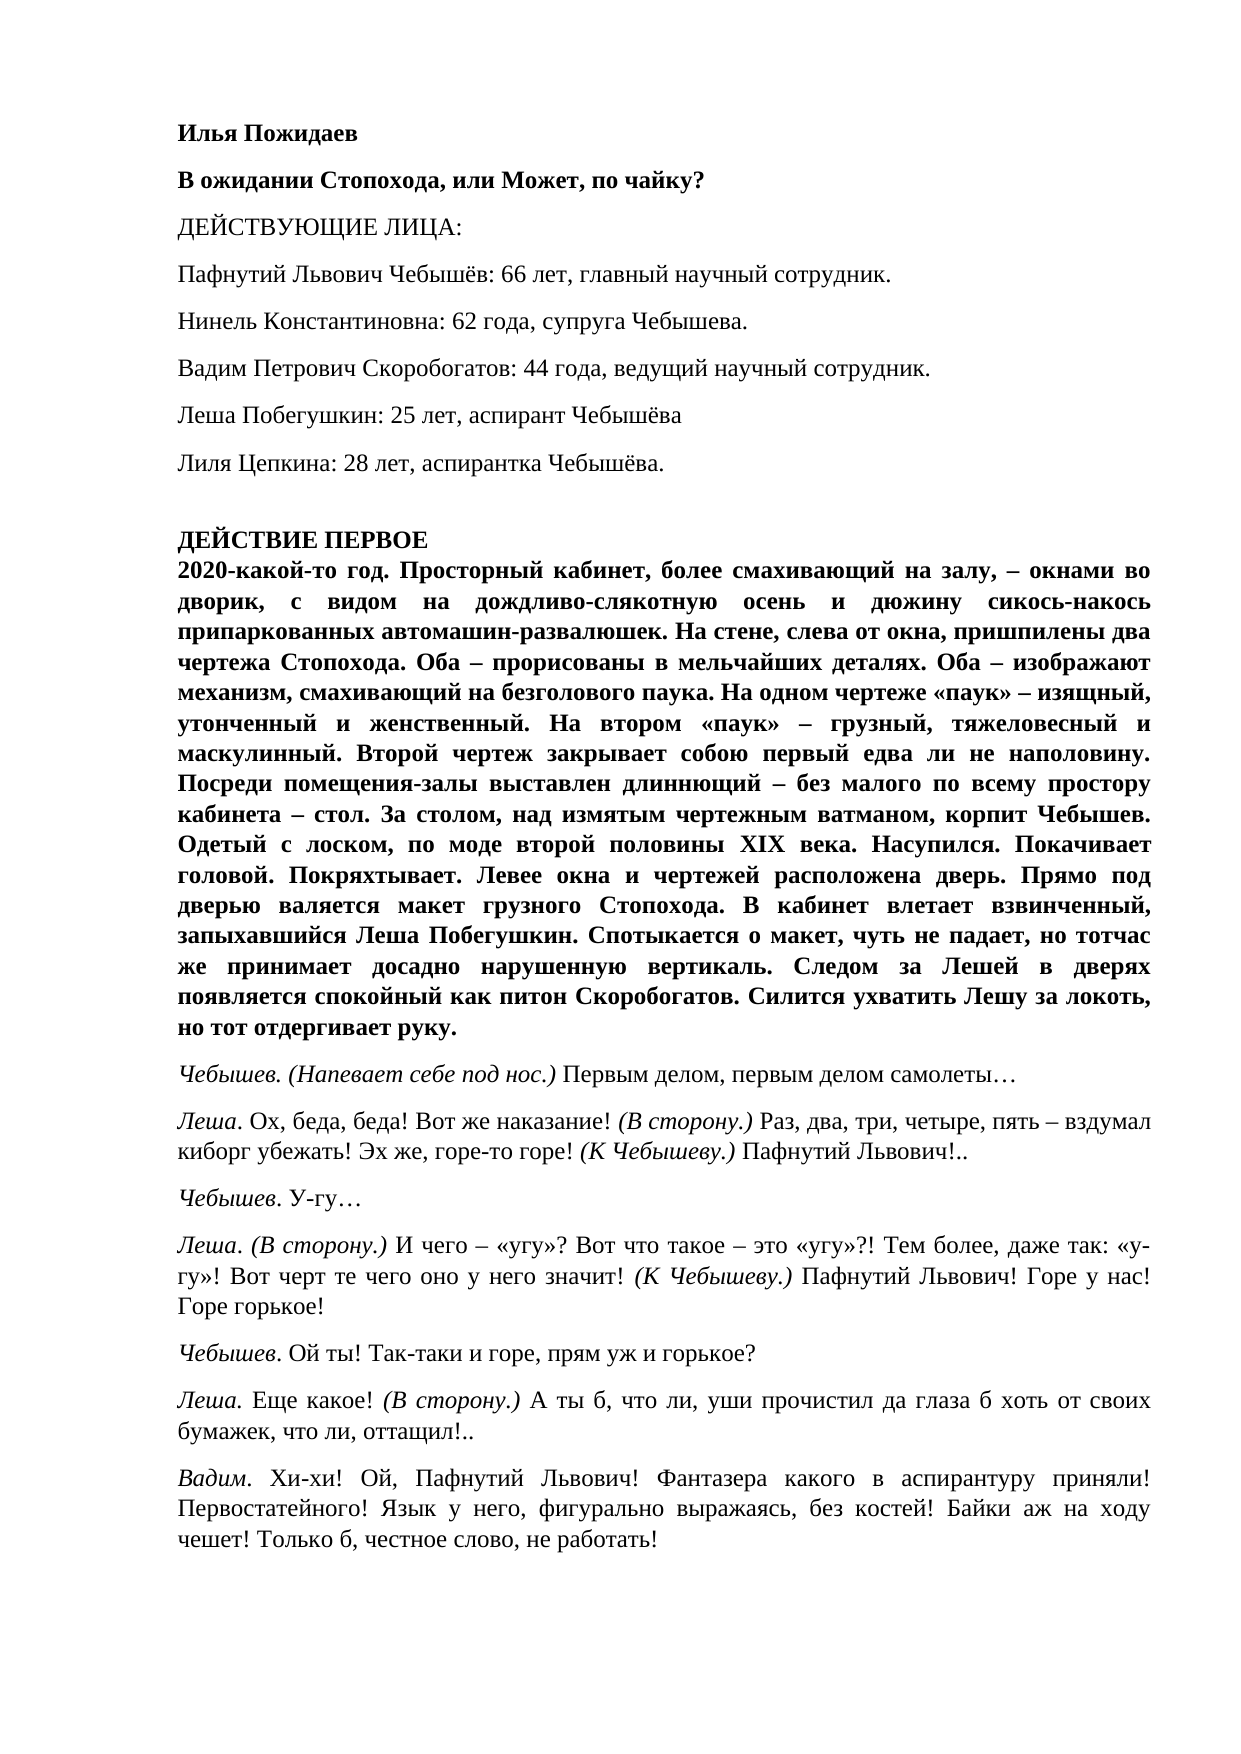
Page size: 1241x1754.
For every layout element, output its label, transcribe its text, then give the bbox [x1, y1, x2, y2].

text Леша. (В сторону.) И чего – «угу»? Вот что такое – это «угу»?! Тем более, даже так: «у-гу»! Вот черт те чего оно у него значит! (К Чебышеву.) Пафнутий Львович! Горе у нас! Горе горькое! [177, 1231, 1152, 1320]
text Чебышев. У-гу… [177, 1183, 1152, 1212]
text ДЕЙСТВУЮЩИЕ ЛИЦА: [177, 212, 1152, 241]
text Леша Побегушкин: 25 лет, аспирант Чебышёва [177, 401, 1152, 429]
text Вадим. Хи-хи! Ой, Пафнутий Львович! Фантазера какого в аспирантуру приняли! Первостатейного! Язык у него, фигурально выражаясь, без костей! Байки аж на ходу чешет! Только б, честное слово, не работать! [177, 1463, 1152, 1553]
text Пафнутий Львович Чебышёв: 66 лет, главный научный сотрудник. [177, 259, 1152, 288]
text Илья Пожидаев [177, 118, 1152, 147]
text В ожидании Стопохода, или Может, по чайку? [177, 165, 1152, 194]
text Вадим Петрович Скоробогатов: 44 года, ведущий научный сотрудник. [177, 353, 1152, 382]
text Леша. Ох, беда, беда! Вот же наказание! (В сторону.) Раз, два, три, четыре, пять – вздумал киборг убежать! Эх же, горе-то горе! (К Чебышеву.) Пафнутий Львович!.. [177, 1106, 1152, 1165]
text ДЕЙСТВИЕ ПЕРВОЕ [177, 525, 1152, 554]
text 2020-какой-то год. Просторный кабинет, более смахивающий на залу, – окнами во дворик, с видом на дождливо-слякотную осень и дюжину сикось-накось припаркованных автомашин-развалюшек. На стене, слева от окна, пришпилены два чертежа Стопохода. Оба – прорисованы в мельчайших деталях. Оба – изображают механизм, смахивающий на безголового паука. На одном чертеже «паук» – изящный, утонченный и женственный. На втором «паук» – грузный, тяжеловесный и маскулинный. Второй чертеж закрывает собою первый едва ли не наполовину. Посреди помещения-залы выставлен длиннющий – без малого по всему простору кабинета – стол. За столом, над измятым чертежным ватманом, корпит Чебышев. Одетый с лоском, по моде второй половины XIX века. Насупился. Покачивает головой. Покряхтывает. Левее окна и чертежей расположена дверь. Прямо под дверью валяется макет грузного Стопохода. В кабинет влетает взвинченный, запыхавшийся Леша Побегушкин. Спотыкается о макет, чуть не падает, но тотчас же принимает досадно нарушенную вертикаль. Следом за Лешей в дверях появляется спокойный как питон Скоробогатов. Силится ухватить Лешу за локоть, но тот отдергивает руку. [177, 556, 1152, 1041]
text Лиля Цепкина: 28 лет, аспирантка Чебышёва. [177, 448, 1152, 476]
text Нинель Константиновна: 62 года, супруга Чебышева. [177, 306, 1152, 335]
text Леша. Еще какое! (В сторону.) А ты б, что ли, уши прочистил да глаза б хоть от своих бумажек, что ли, оттащил!.. [177, 1386, 1152, 1445]
text Чебышев. Ой ты! Так-таки и горе, прям уж и горькое? [177, 1338, 1152, 1367]
text Чебышев. (Напевает себе под нос.) Первым делом, первым делом самолеты… [177, 1059, 1152, 1088]
